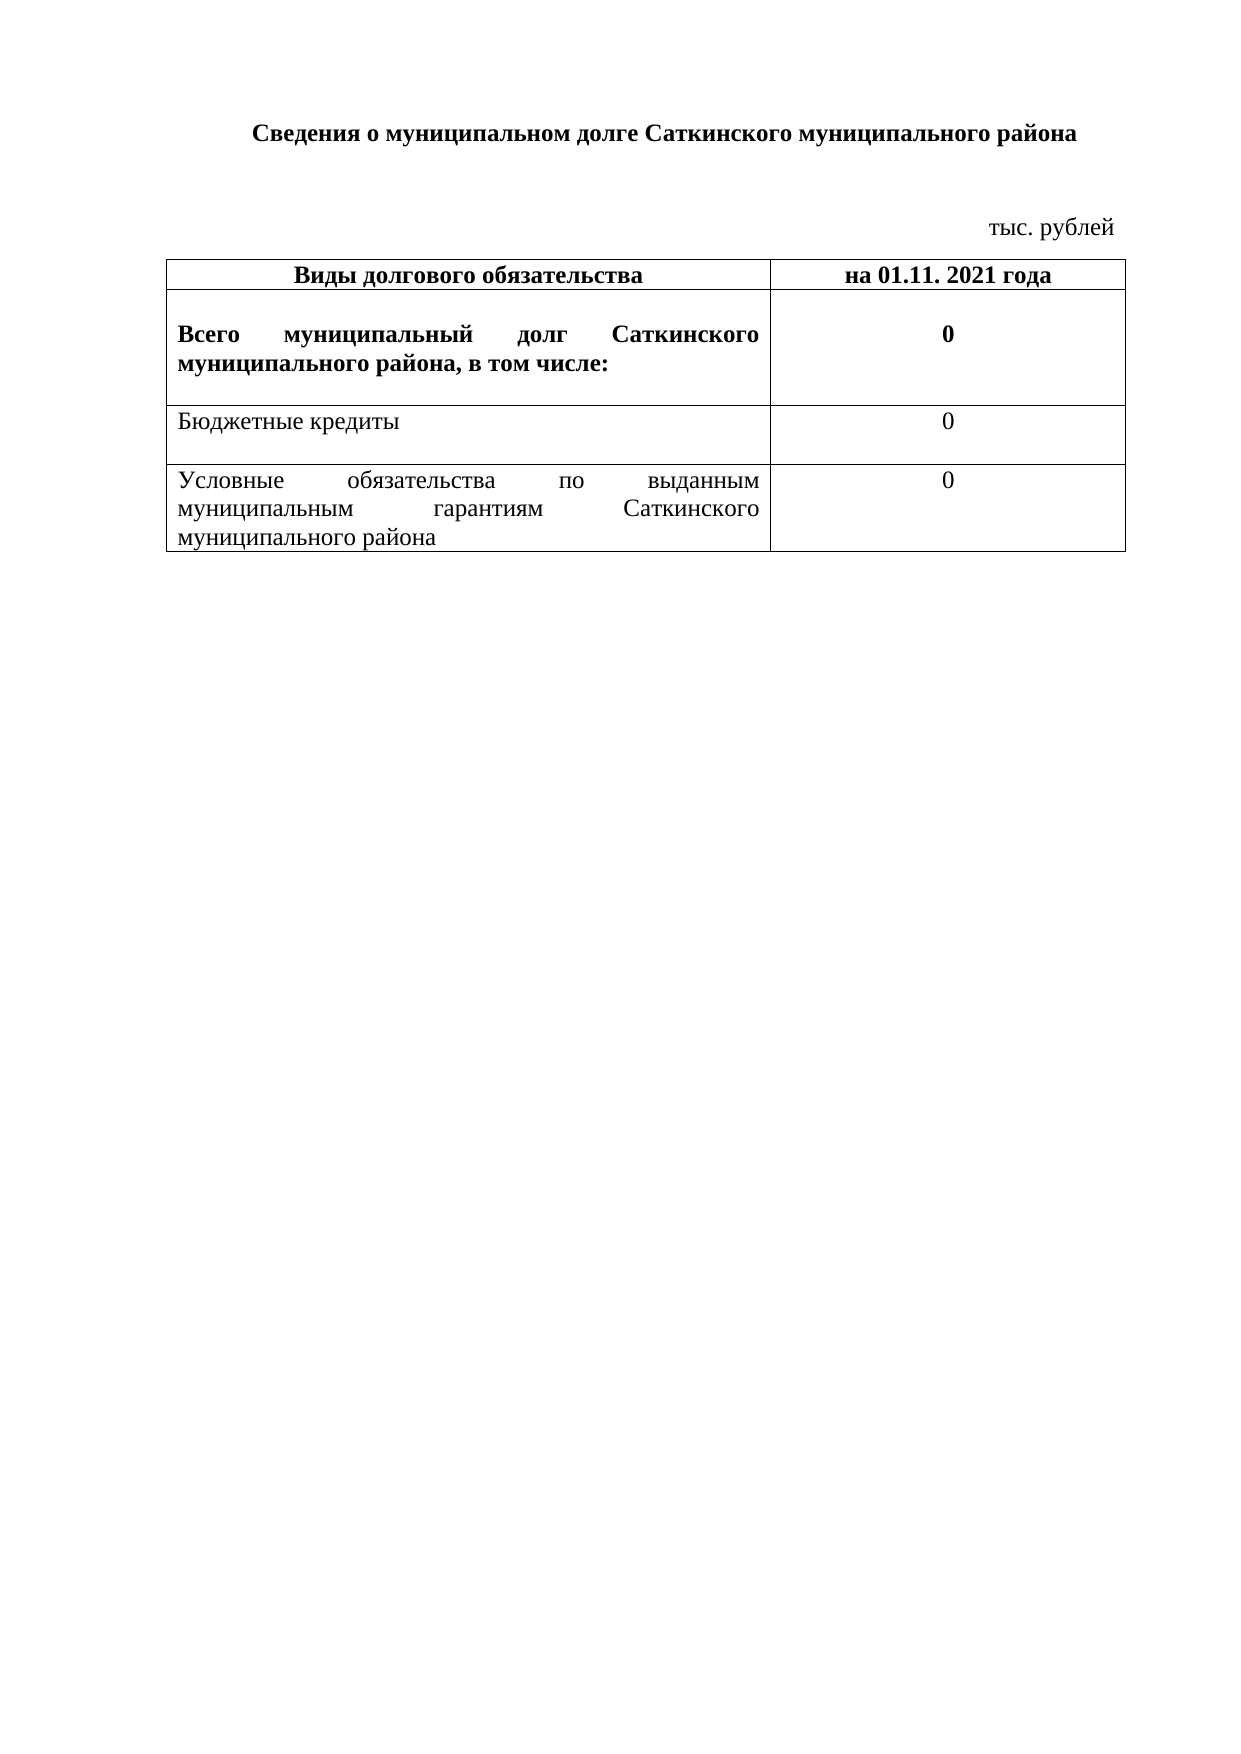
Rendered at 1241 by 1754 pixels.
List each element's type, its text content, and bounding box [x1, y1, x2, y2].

text Сведения о муниципальном долге Саткинского муниципального района [177, 118, 1152, 147]
table_header на 01.11. 2021 года [771, 260, 1125, 289]
table_header Виды долгового обязательства [167, 260, 770, 289]
table_cell 0 [771, 406, 1125, 464]
table_cell Бюджетные кредиты [167, 406, 770, 464]
table_cell Всего муниципальный долг Саткинского муниципального района, в том числе: [167, 290, 770, 405]
table_cell Условные обязательства по выданным муниципальным гарантиям Саткинского муниципального района [167, 465, 770, 551]
table_cell 0 [771, 290, 1125, 405]
table_cell 0 [771, 465, 1125, 551]
text тыс. рублей [915, 212, 1152, 241]
